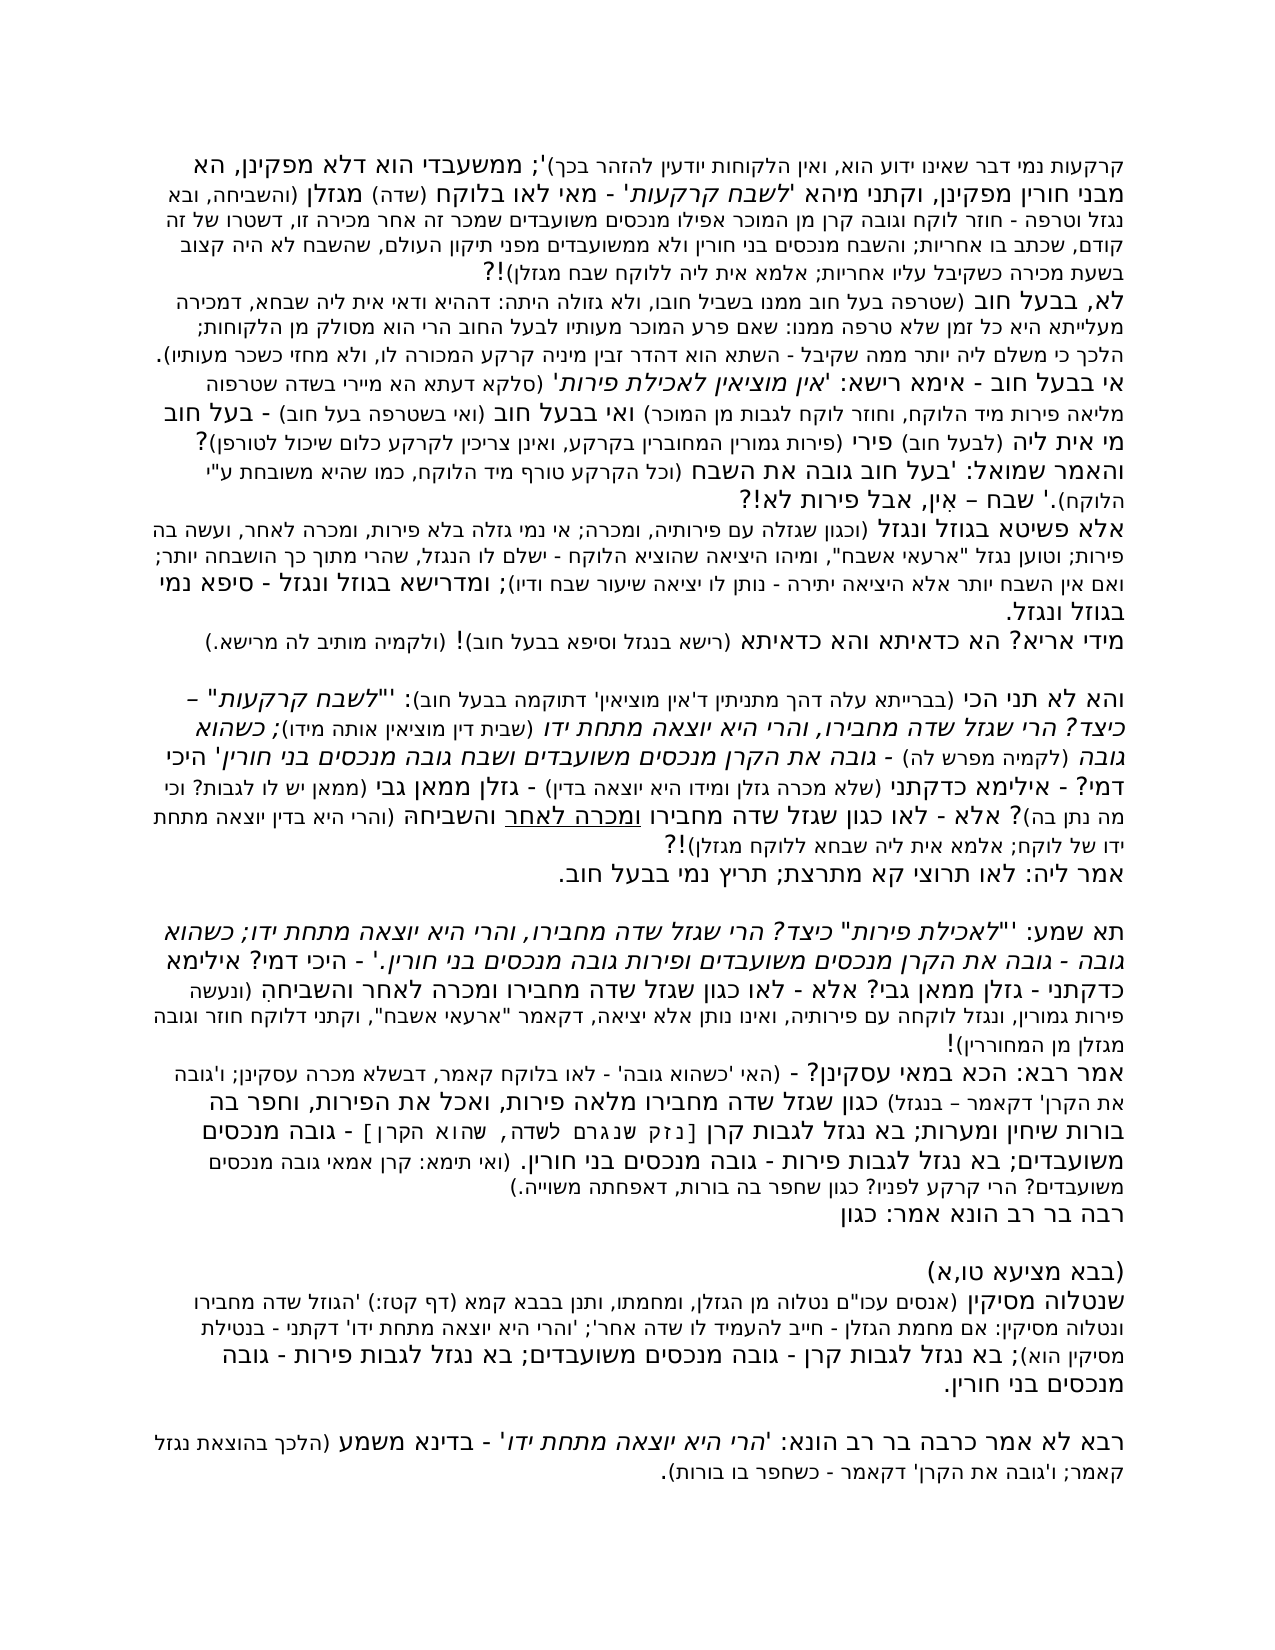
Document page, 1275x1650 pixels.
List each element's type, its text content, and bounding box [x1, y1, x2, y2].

text לא, בבעל חוב (שטרפה בעל חוב ממנו בשביל חובו, ולא גזולה היתה: דההיא ודאי אית ליה שבחא, דמכירה מעלייתא היא כל זמן שלא טרפה ממנו: שאם פרע המוכר מעותיו לבעל החוב הרי הוא מסולק מן הלקוחות; הלכך כי משלם ליה יותר ממה שקיבל - השתא הוא דהדר זבין מיניה קרקע המכורה לו, ולא מחזי כשכר מעותיו). [150, 286, 1125, 369]
text והא לא תני הכי (בברייתא עלה דהך מתניתין ד'אין מוציאין' דתוקמה בבעל חוב): '"לשבח קרקעות" – כיצד? הרי שגזל שדה מחבירו, והרי היא יוצאה מתחת ידו (שבית דין מוציאין אותה מידו); כשהוא גובה (לקמיה מפרש לה) - גובה את הקרן מנכסים משועבדים ושבח גובה מנכסים בני חורין' היכי דמי? - אילימא כדקתני (שלא מכרה גזלן ומידו היא יוצאה בדין) - גזלן ממאן גבי (ממאן יש לו לגבות? וכי מה נתן בה)? אלא - לאו כגון שגזל שדה מחבירו ומכרה לאחר והשביחהּ (והרי היא בדין יוצאה מתחת ידו של לוקח; אלמא אית ליה שבחא ללוקח מגזלן)!? [150, 684, 1125, 859]
text (בבא מציעא טו,א) [150, 1257, 1125, 1286]
text תא שמע: '"לאכילת פירות" כיצד? הרי שגזל שדה מחבירו, והרי היא יוצאה מתחת ידו; כשהוא גובה - גובה את הקרן מנכסים משועבדים ופירות גובה מנכסים בני חורין.' - היכי דמי? אילימא כדקתני - גזלן ממאן גבי? אלא - לאו כגון שגזל שדה מחבירו ומכרה לאחר והשביחהִ (ונעשה פירות גמורין, ונגזל לוקחה עם פירותיה, ואינו נותן אלא יציאה, דקאמר "ארעאי אשבח", וקתני דלוקח חוזר וגובה מגזלן מן המחוררין)! [150, 917, 1125, 1058]
text אמר ליה: לאו תרוצי קא מתרצת; תריץ נמי בבעל חוב. [150, 859, 1125, 888]
text אמר רבא: הכא במאי עסקינן? - (האי 'כשהוא גובה' - לאו בלוקח קאמר, דבשלא מכרה עסקינן; ו'גובה את הקרן' דקאמר – בנגזל) כגון שגזל שדה מחבירו מלאה פירות, ואכל את הפירות, וחפר בה בורות שיחין ומערות; בא נגזל לגבות קרן [נזק שנגרם לשדה, שהוא הקרן] - גובה מנכסים משועבדים; בא נגזל לגבות פירות - גובה מנכסים בני חורין. (ואי תימא: קרן אמאי גובה מנכסים משועבדים? הרי קרקע לפניו? כגון שחפר בה בורות, דאפחתה משוייה.) [150, 1058, 1125, 1199]
text אי בבעל חוב - אימא רישא: 'אין מוציאין לאכילת פירות' (סלקא דעתא הא מיירי בשדה שטרפוה מליאה פירות מיד הלוקח, וחוזר לוקח לגבות מן המוכר) ואי בבעל חוב (ואי בשטרפה בעל חוב) - בעל חוב מי אית ליה (לבעל חוב) פירי (פירות גמורין המחוברין בקרקע, ואינן צריכין לקרקע כלום שיכול לטורפן)? והאמר שמואל: 'בעל חוב גובה את השבח (וכל הקרקע טורף מיד הלוקח, כמו שהיא משובחת ע"י הלוקח).' שבח – אִין, אבל פירות לא!? [150, 369, 1125, 514]
text אלא פשיטא בגוזל ונגזל (וכגון שגזלה עם פירותיה, ומכרה; אי נמי גזלה בלא פירות, ומכרה לאחר, ועשה בה פירות; וטוען נגזל "ארעאי אשבח", ומיהו היציאה שהוציא הלוקח - ישלם לו הנגזל, שהרי מתוך כך הושבחה יותר; ואם אין השבח יותר אלא היציאה יתירה - נותן לו יציאה שיעור שבח ודיו); ומדרישא בגוזל ונגזל - סיפא נמי בגוזל ונגזל. [150, 514, 1125, 626]
text רבא לא אמר כרבה בר רב הונא: 'הרי היא יוצאה מתחת ידו' - בדינא משמע (הלכך בהוצאת נגזל קאמר; ו'גובה את הקרן' דקאמר - כשחפר בו בורות). [150, 1427, 1125, 1485]
text רבה בר רב הונא אמר: כגון [150, 1199, 1125, 1228]
text שנטלוה מסיקין (אנסים עכו"ם נטלוה מן הגזלן, ומחמתו, ותנן בבבא קמא (דף קטז:) 'הגוזל שדה מחבירו ונטלוה מסיקין: אם מחמת הגזלן - חייב להעמיד לו שדה אחר'; 'והרי היא יוצאה מתחת ידו' דקתני - בנטילת מסיקין הוא); בא נגזל לגבות קרן - גובה מנכסים משועבדים; בא נגזל לגבות פירות - גובה מנכסים בני חורין. [150, 1286, 1125, 1398]
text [150, 150, 1125, 286]
text מידי אריא? הא כדאיתא והא כדאיתא (רישא בנגזל וסיפא בבעל חוב)! (ולקמיה מותיב לה מרישא.) [150, 626, 1125, 655]
